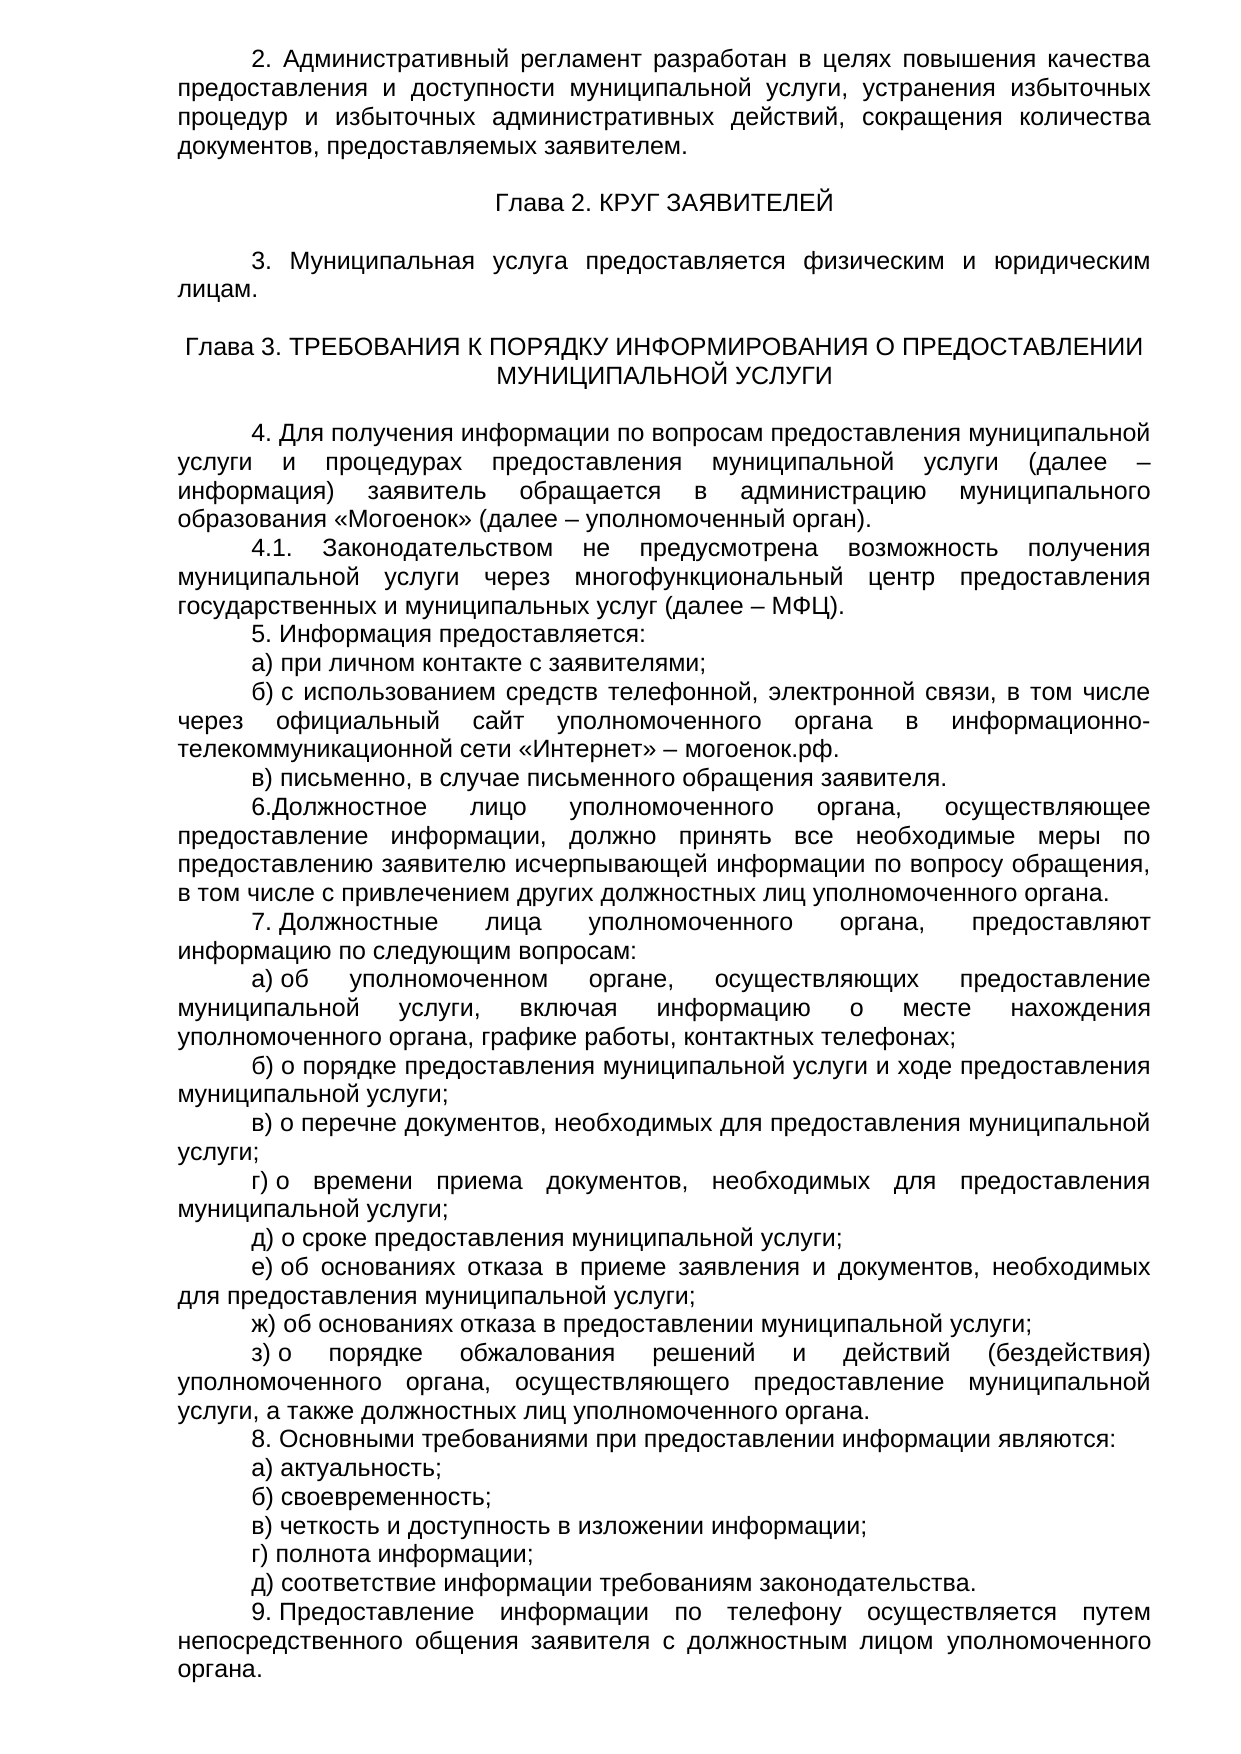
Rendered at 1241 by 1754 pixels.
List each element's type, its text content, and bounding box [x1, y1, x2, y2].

text 7. Должностные лица уполномоченного органа, предоставляют информацию по следующим вопросам: [177, 907, 1152, 964]
text 5. Информация предоставляется: [177, 619, 1152, 648]
text 6.Должностное лицо уполномоченного органа, осуществляющее предоставление информации, должно принять все необходимые меры по предоставлению заявителю исчерпывающей информации по вопросу обращения, в том числе с привлечением других должностных лиц уполномоченного органа. [177, 792, 1152, 907]
text а) об уполномоченном органе, осуществляющих предоставление муниципальной услуги, включая информацию о месте нахождения уполномоченного органа, графике работы, контактных телефонах; [177, 964, 1152, 1051]
text а) при личном контакте с заявителями; [177, 648, 1152, 677]
text Глава 3. ТРЕБОВАНИЯ К ПОРЯДКУ ИНФОРМИРОВАНИЯ О ПРЕДОСТАВЛЕНИИ МУНИЦИПАЛЬНОЙ УСЛУГИ [177, 332, 1152, 389]
text в) четкость и доступность в изложении информации; [177, 1511, 1152, 1539]
text б) с использованием средств телефонной, электронной связи, в том числе через официальный сайт уполномоченного органа в информационно-телекоммуникационной сети «Интернет» – могоенок.рф. [177, 677, 1152, 763]
text е) об основаниях отказа в приеме заявления и документов, необходимых для предоставления муниципальной услуги; [177, 1252, 1152, 1309]
text г) полнота информации; [177, 1539, 1152, 1568]
text 9. Предоставление информации по телефону осуществляется путем непосредственного общения заявителя с должностным лицом уполномоченного органа. [177, 1597, 1152, 1683]
text д) соответствие информации требованиям законодательства. [177, 1568, 1152, 1597]
text 8. Основными требованиями при предоставлении информации являются: [177, 1424, 1152, 1453]
text 4.1. Законодательством не предусмотрена возможность получения муниципальной услуги через многофункциональный центр предоставления государственных и муниципальных услуг (далее – МФЦ). [177, 533, 1152, 619]
text д) о сроке предоставления муниципальной услуги; [177, 1223, 1152, 1252]
text 3. Муниципальная услуга предоставляется физическим и юридическим лицам. [177, 246, 1152, 303]
text б) о порядке предоставления муниципальной услуги и ходе предоставления муниципальной услуги; [177, 1051, 1152, 1108]
text 4. Для получения информации по вопросам предоставления муниципальной услуги и процедурах предоставления муниципальной услуги (далее – информация) заявитель обращается в администрацию муниципального образования «Могоенок» (далее – уполномоченный орган). [177, 418, 1152, 533]
text б) своевременность; [177, 1482, 1152, 1511]
text г) о времени приема документов, необходимых для предоставления муниципальной услуги; [177, 1166, 1152, 1223]
text в) о перечне документов, необходимых для предоставления муниципальной услуги; [177, 1108, 1152, 1166]
text в) письменно, в случае письменного обращения заявителя. [177, 763, 1152, 792]
text з) о порядке обжалования решений и действий (бездействия) уполномоченного органа, осуществляющего предоставление муниципальной услуги, а также должностных лиц уполномоченного органа. [177, 1338, 1152, 1424]
text а) актуальность; [177, 1453, 1152, 1482]
text 2. Административный регламент разработан в целях повышения качества предоставления и доступности муниципальной услуги, устранения избыточных процедур и избыточных административных действий, сокращения количества документов, предоставляемых заявителем. [177, 44, 1152, 159]
text ж) об основаниях отказа в предоставлении муниципальной услуги; [177, 1309, 1152, 1338]
text Глава 2. КРУГ ЗАЯВИТЕЛЕЙ [177, 188, 1152, 217]
